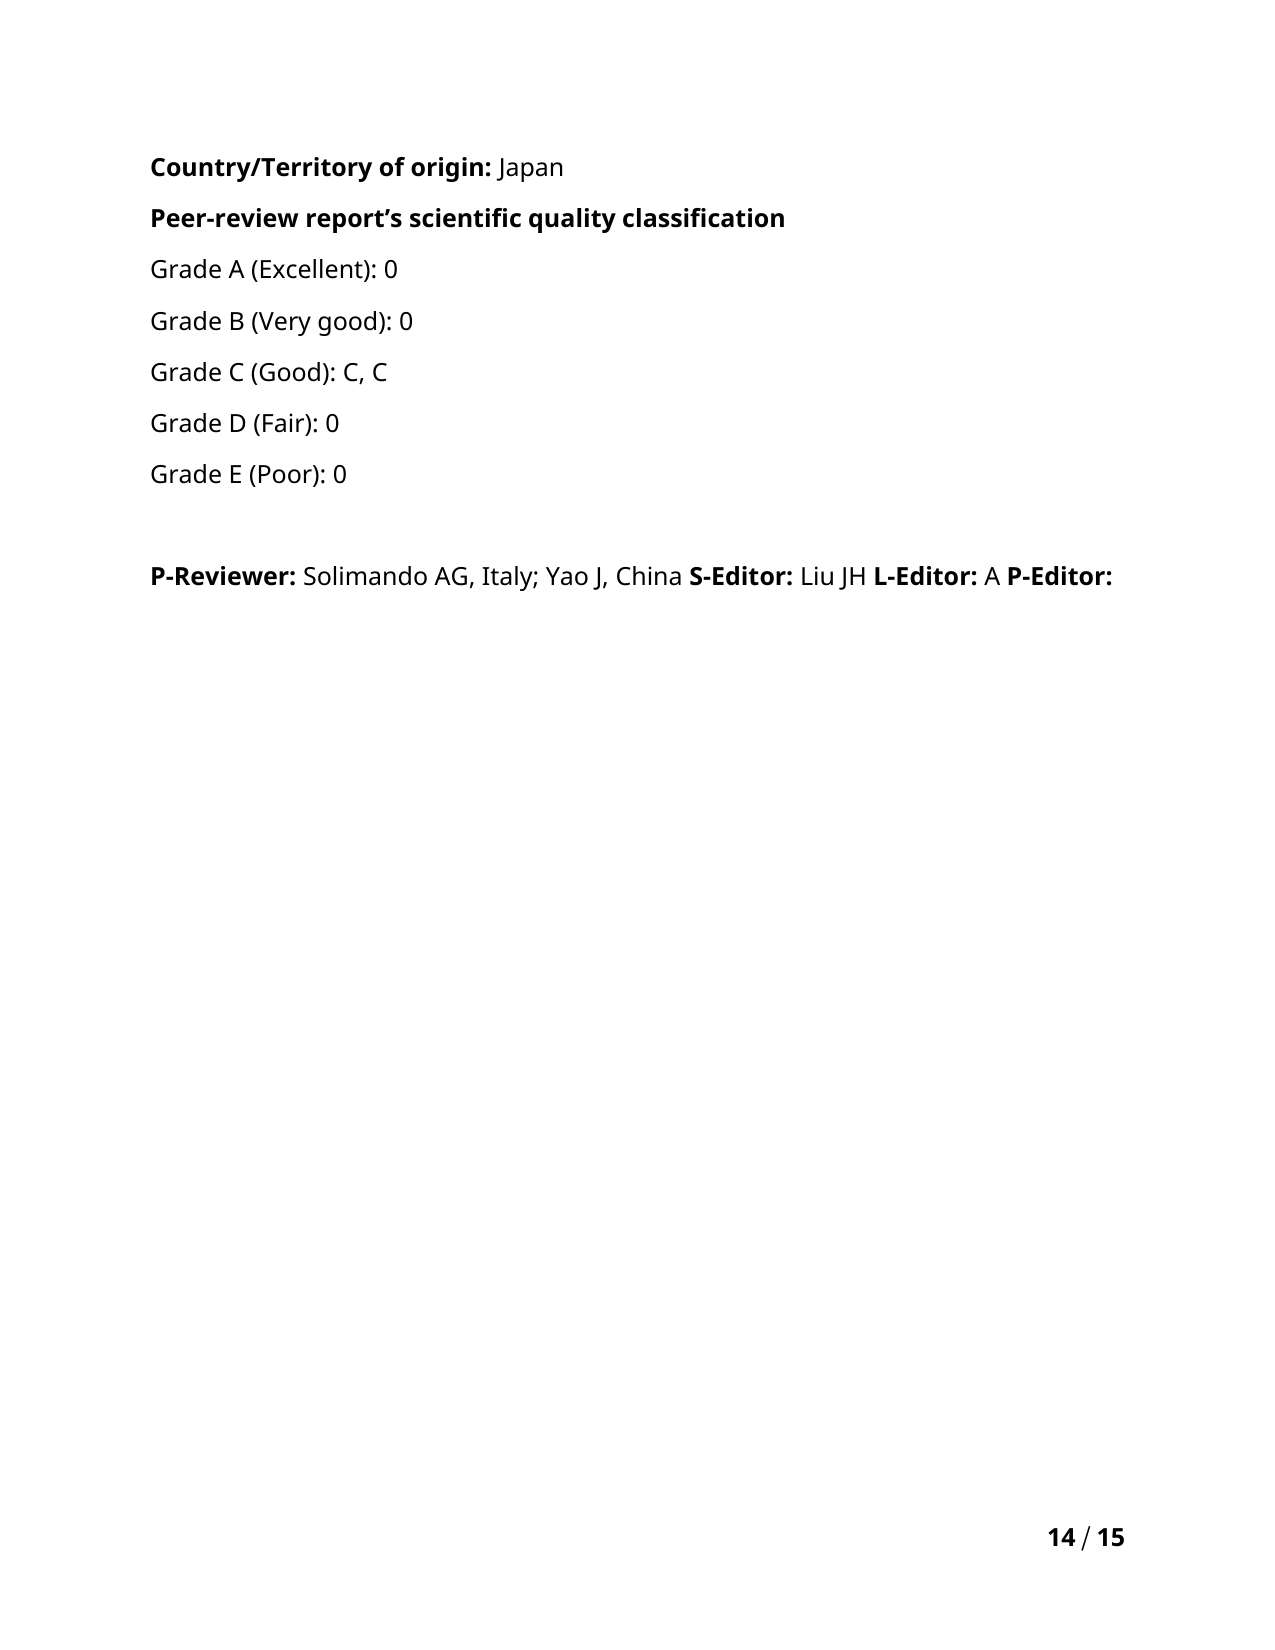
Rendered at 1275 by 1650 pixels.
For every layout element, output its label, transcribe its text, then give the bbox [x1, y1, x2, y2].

text Grade A (Excellent): 0 [150, 252, 1125, 286]
text Peer-review report’s scientific quality classification [150, 201, 1125, 235]
text P-Reviewer: Solimando AG, Italy; Yao J, China S-Editor: Liu JH L-Editor: A P-Editor: [150, 558, 1125, 592]
text Country/Territory of origin: Japan [150, 150, 1125, 184]
text Grade C (Good): C, C [150, 354, 1125, 388]
text Grade E (Poor): 0 [150, 456, 1125, 490]
text Grade B (Very good): 0 [150, 303, 1125, 337]
text Grade D (Fair): 0 [150, 405, 1125, 439]
